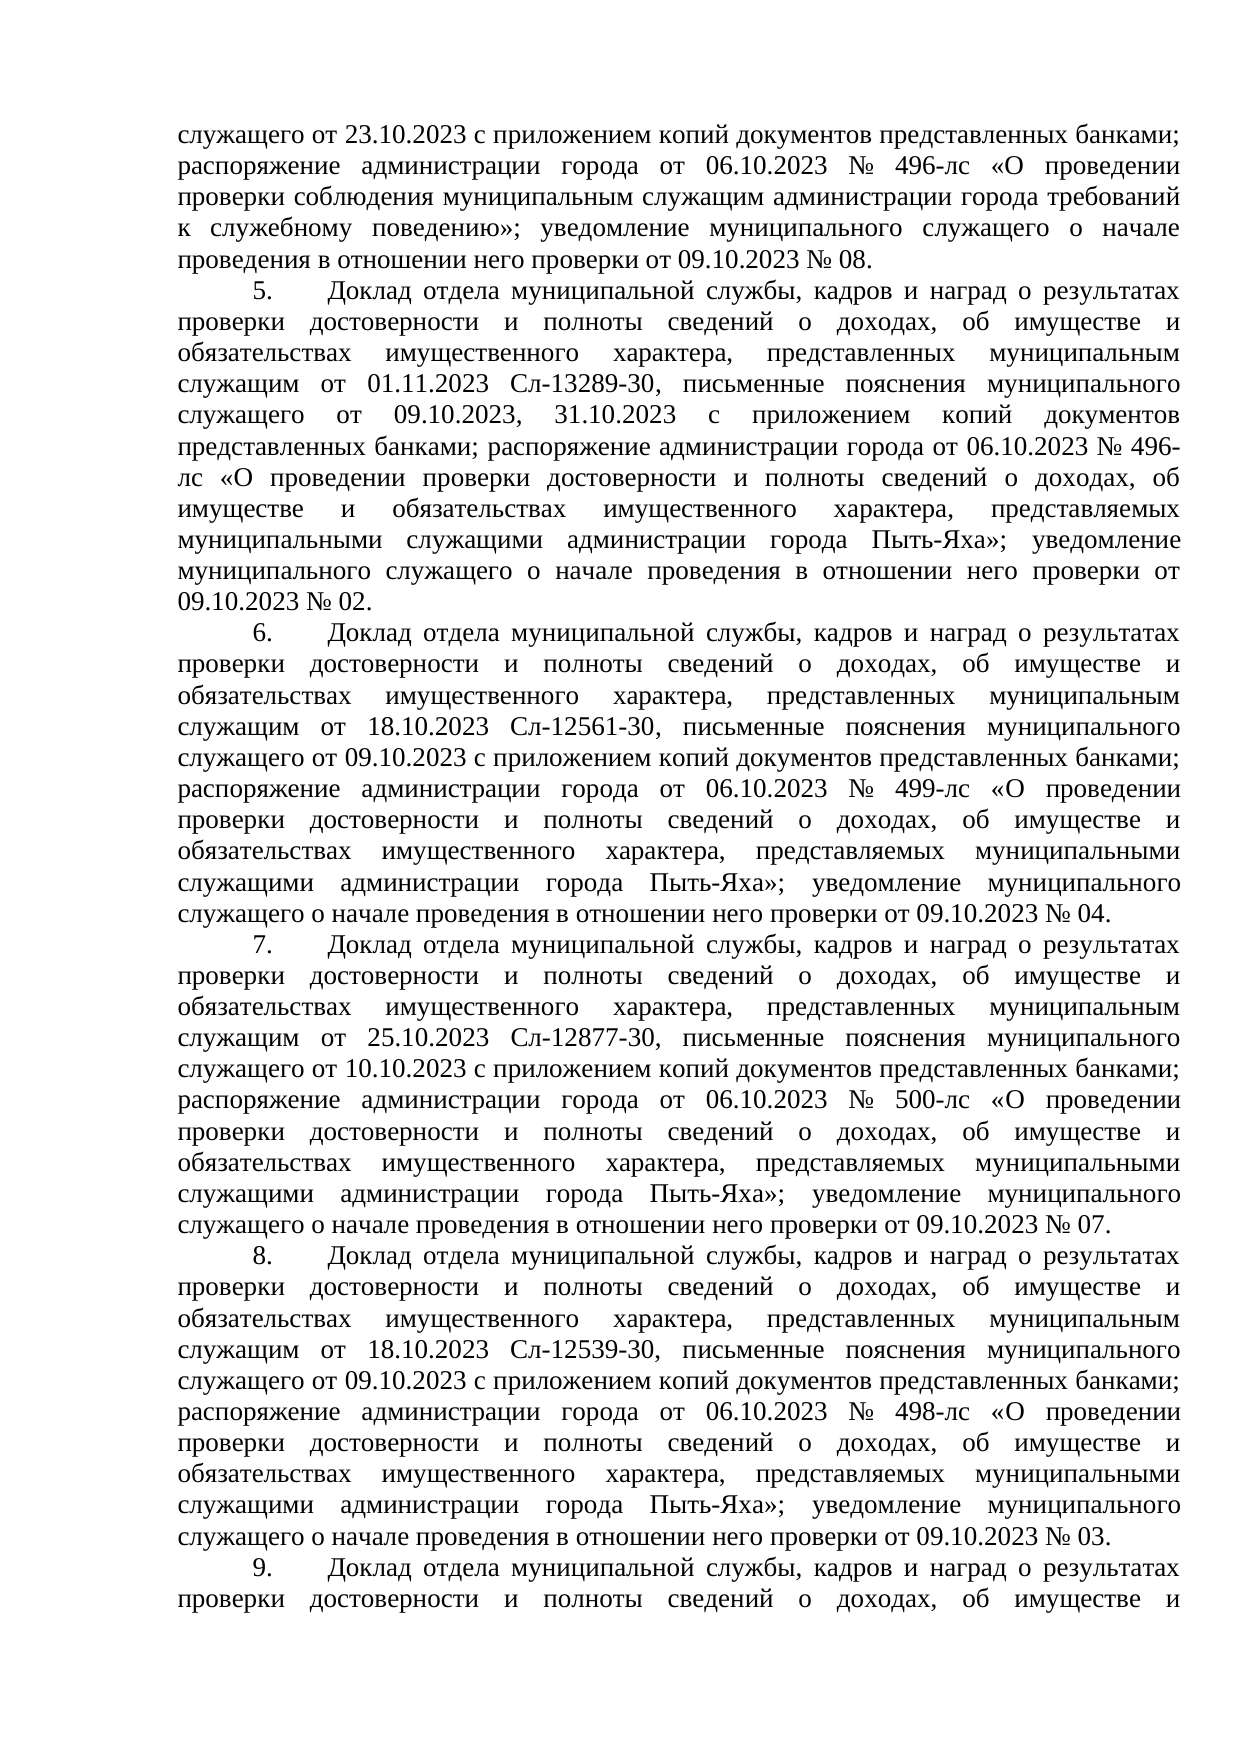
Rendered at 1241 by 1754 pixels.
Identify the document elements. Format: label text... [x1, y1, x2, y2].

text 5. Доклад отдела муниципальной службы, кадров и наград о результатах проверки достоверности и полноты сведений о доходах, об имуществе и обязательствах имущественного характера, представленных муниципальным служащим от 01.11.2023 Сл-13289-30, письменные пояснения муниципального служащего от 09.10.2023, 31.10.2023 с приложением копий документов представленных банками; распоряжение администрации города от 06.10.2023 № 496-лс «О проведении проверки достоверности и полноты сведений о доходах, об имуществе и обязательствах имущественного характера, представляемых муниципальными служащими администрации города Пыть-Яха»; уведомление муниципального служащего о начале проведения в отношении него проверки от 09.10.2023 № 02. [177, 274, 1181, 616]
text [177, 1551, 1181, 1613]
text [177, 118, 1181, 274]
text 7. Доклад отдела муниципальной службы, кадров и наград о результатах проверки достоверности и полноты сведений о доходах, об имуществе и обязательствах имущественного характера, представленных муниципальным служащим от 25.10.2023 Сл-12877-30, письменные пояснения муниципального служащего от 10.10.2023 с приложением копий документов представленных банками; распоряжение администрации города от 06.10.2023 № 500-лс «О проведении проверки достоверности и полноты сведений о доходах, об имуществе и обязательствах имущественного характера, представляемых муниципальными служащими администрации города Пыть-Яха»; уведомление муниципального служащего о начале проведения в отношении него проверки от 09.10.2023 № 07. [177, 928, 1181, 1239]
text 8. Доклад отдела муниципальной службы, кадров и наград о результатах проверки достоверности и полноты сведений о доходах, об имуществе и обязательствах имущественного характера, представленных муниципальным служащим от 18.10.2023 Сл-12539-30, письменные пояснения муниципального служащего от 09.10.2023 с приложением копий документов представленных банками; распоряжение администрации города от 06.10.2023 № 498-лс «О проведении проверки достоверности и полноты сведений о доходах, об имуществе и обязательствах имущественного характера, представляемых муниципальными служащими администрации города Пыть-Яха»; уведомление муниципального служащего о начале проведения в отношении него проверки от 09.10.2023 № 03. [177, 1239, 1181, 1551]
text 6. Доклад отдела муниципальной службы, кадров и наград о результатах проверки достоверности и полноты сведений о доходах, об имуществе и обязательствах имущественного характера, представленных муниципальным служащим от 18.10.2023 Сл-12561-30, письменные пояснения муниципального служащего от 09.10.2023 с приложением копий документов представленных банками; распоряжение администрации города от 06.10.2023 № 499-лс «О проведении проверки достоверности и полноты сведений о доходах, об имуществе и обязательствах имущественного характера, представляемых муниципальными служащими администрации города Пыть-Яха»; уведомление муниципального служащего о начале проведения в отношении него проверки от 09.10.2023 № 04. [177, 616, 1181, 928]
